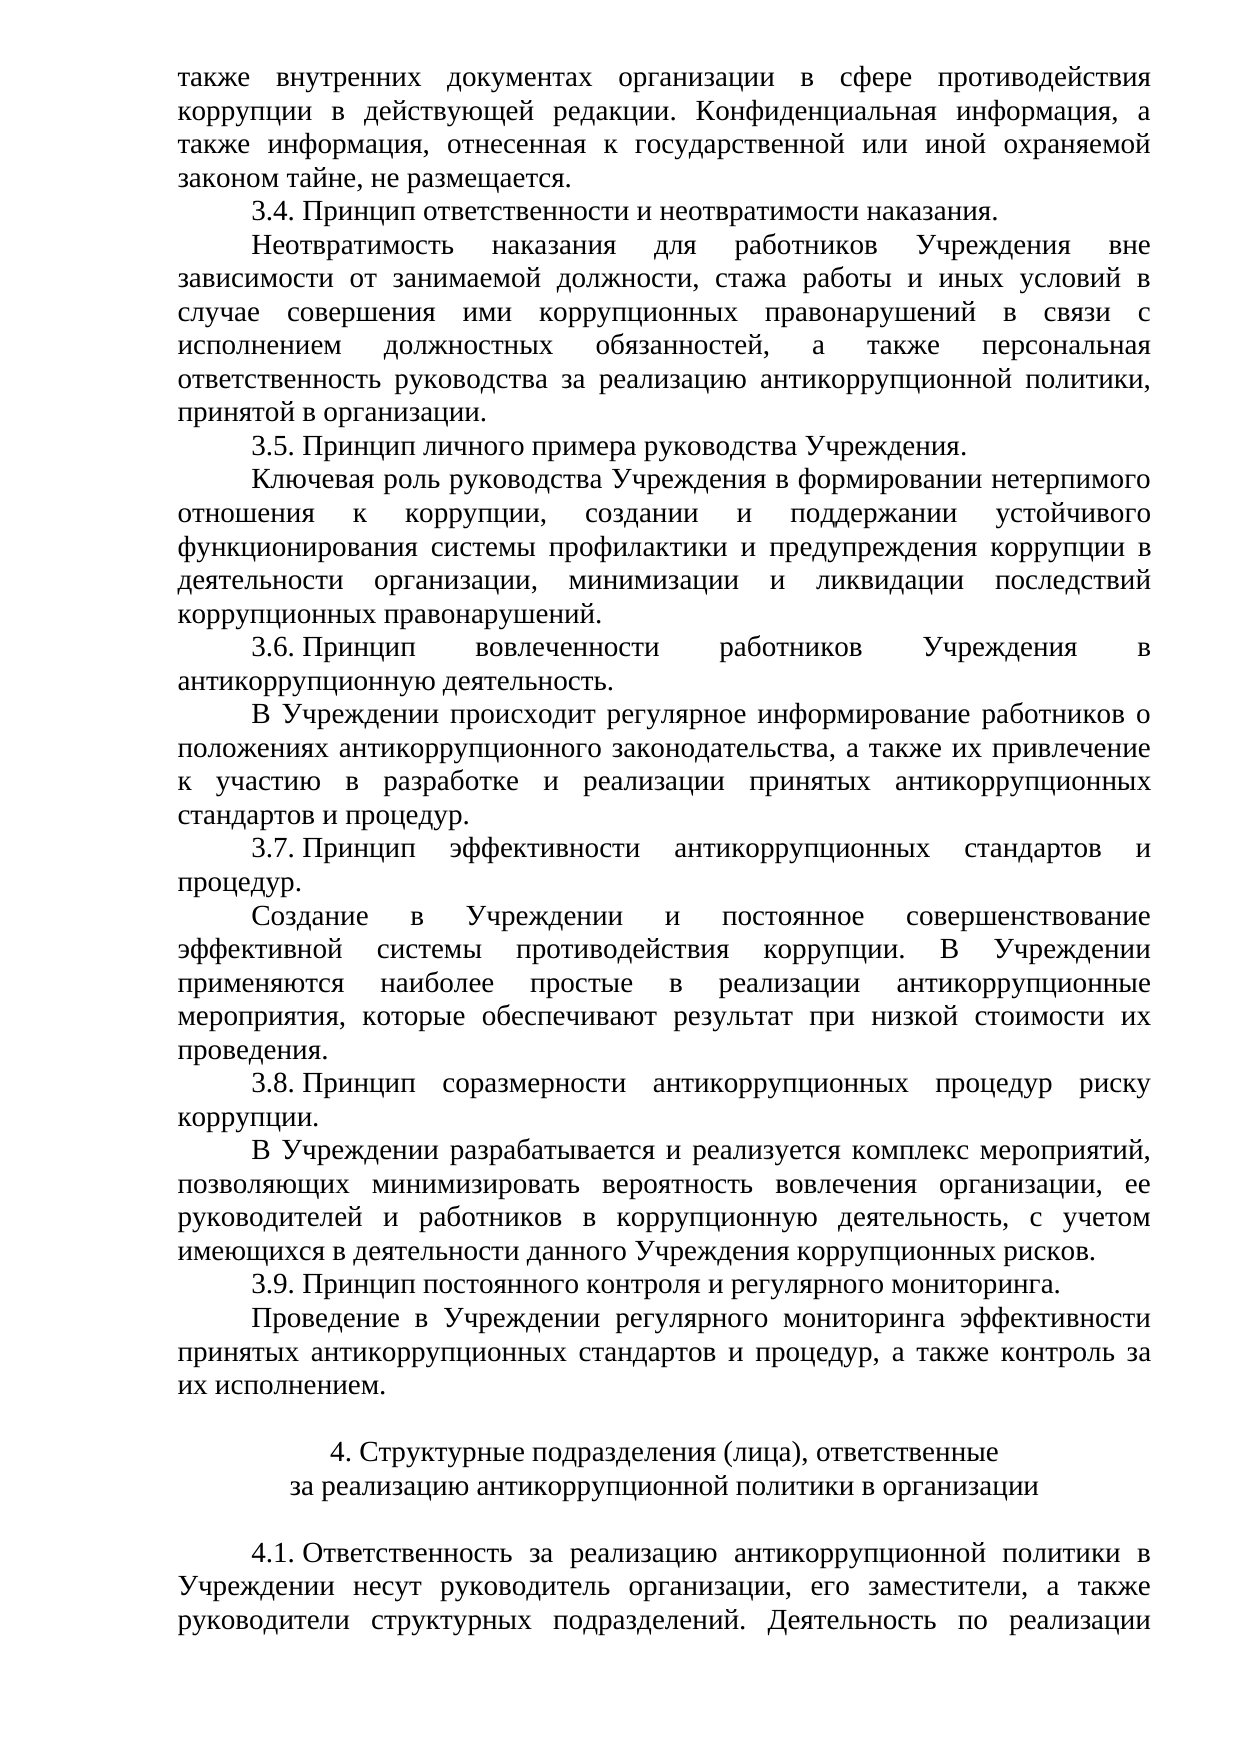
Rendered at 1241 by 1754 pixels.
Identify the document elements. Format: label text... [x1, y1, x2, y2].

text Создание в Учреждении и постоянное совершенствование эффективной системы противодействия коррупции. В Учреждении применяются наиболее простые в реализации антикоррупционные мероприятия, которые обеспечивают результат при низкой стоимости их проведения. [177, 898, 1152, 1065]
list Принцип ответственности и неотвратимости наказания. [177, 193, 1152, 227]
text Проведение в Учреждении регулярного мониторинга эффективности принятых антикоррупционных стандартов и процедур, а также контроль за их исполнением. [177, 1300, 1152, 1401]
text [177, 59, 1152, 193]
text В Учреждении разрабатывается и реализуется комплекс мероприятий, позволяющих минимизировать вероятность вовлечения организации, ее руководителей и работников в коррупционную деятельность, с учетом имеющихся в деятельности данного Учреждения коррупционных рисков. [177, 1132, 1152, 1267]
list Принцип эффективности антикоррупционных стандартов и процедур. [177, 831, 1152, 898]
list Принцип соразмерности антикоррупционных процедур риску коррупции. [177, 1065, 1152, 1132]
list Принцип личного примера руководства Учреждения. [177, 428, 1152, 462]
list Принцип постоянного контроля и регулярного мониторинга. [177, 1267, 1152, 1300]
text за реализацию антикоррупционной политики в организации [177, 1468, 1152, 1501]
list Структурные подразделения (лица), ответственные [177, 1434, 1152, 1468]
text В Учреждении происходит регулярное информирование работников о положениях антикоррупционного законодательства, а также их привлечение к участию в разработке и реализации принятых антикоррупционных стандартов и процедур. [177, 696, 1152, 831]
text Неотвратимость наказания для работников Учреждения вне зависимости от занимаемой должности, стажа работы и иных условий в случае совершения ими коррупционных правонарушений в связи с исполнением должностных обязанностей, а также персональная ответственность руководства за реализацию антикоррупционной политики, принятой в организации. [177, 227, 1152, 428]
list Принцип вовлеченности работников Учреждения в антикоррупционную деятельность. [177, 629, 1152, 696]
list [177, 1535, 1152, 1636]
text Ключевая роль руководства Учреждения в формировании нетерпимого отношения к коррупции, создании и поддержании устойчивого функционирования системы профилактики и предупреждения коррупции в деятельности организации, минимизации и ликвидации последствий коррупционных правонарушений. [177, 462, 1152, 629]
